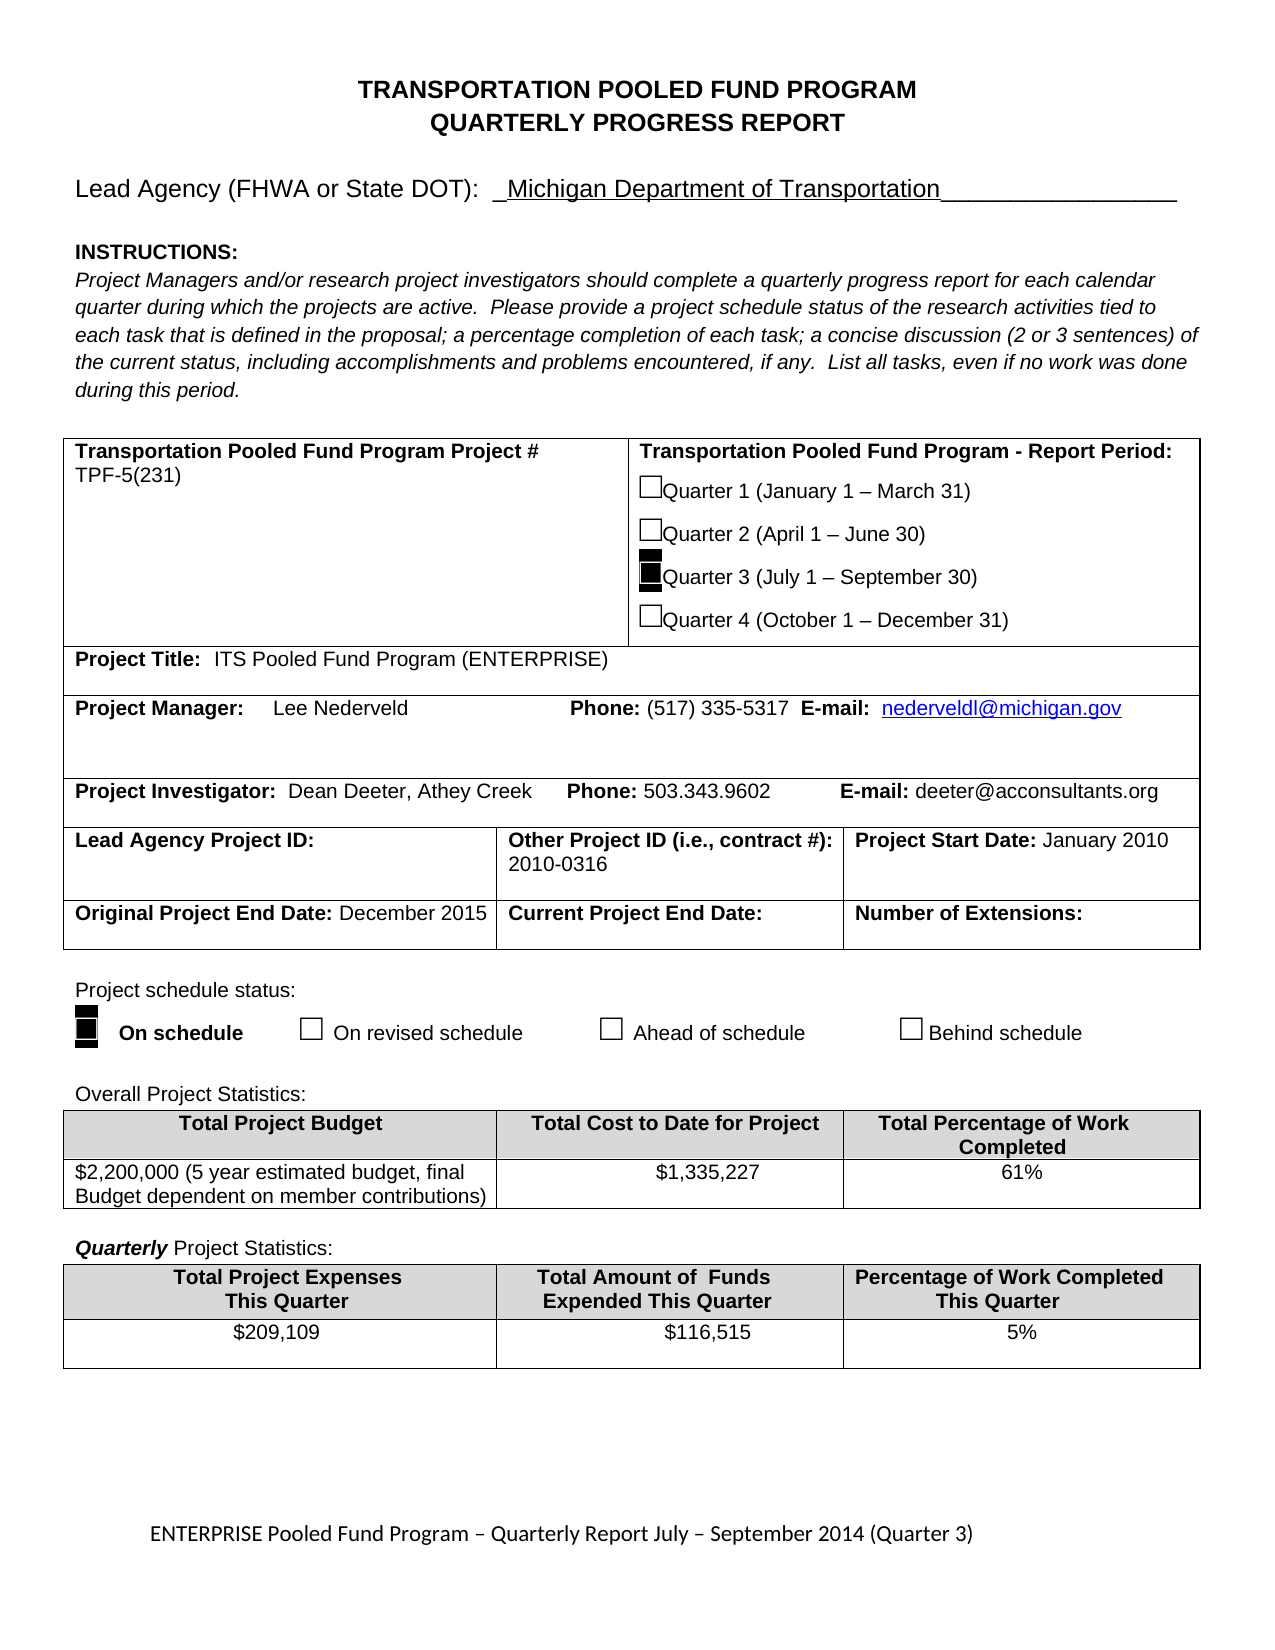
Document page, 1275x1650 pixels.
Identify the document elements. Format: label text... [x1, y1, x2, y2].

table_cell Project Start Date: January 2010 [844, 828, 1199, 900]
text QUARTERLY PROGRESS REPORT [150, 108, 1125, 137]
text Overall Project Statistics: [75, 1082, 1200, 1106]
table_header Total Cost to Date for Project [497, 1111, 843, 1158]
table_header Total Amount of Funds Expended This Quarter [497, 1265, 843, 1319]
table_cell $116,515 [497, 1320, 843, 1368]
table_cell $2,200,000 (5 year estimated budget, final Budget dependent on member contributions) [64, 1160, 496, 1207]
text Quarterly Project Statistics: [75, 1236, 1200, 1260]
table_cell Project Investigator: Dean Deeter, Athey Creek Phone: 503.343.9602 E-mail: deeter@acconsultants.org [64, 779, 1199, 827]
table_header Total Project Budget [64, 1111, 496, 1158]
table_cell Other Project ID (i.e., contract #): 2010-0316 [497, 828, 843, 900]
table_cell 61% [844, 1160, 1199, 1207]
text □ On schedule □ On revised schedule □ Ahead of schedule □ Behind schedule [98, 1005, 1200, 1048]
table_header Total Project Expenses This Quarter [64, 1265, 496, 1319]
table_cell Project Manager: Lee Nederveld Phone: (517) 335-5317 E-mail: nederveldl@michigan.gov [64, 696, 1199, 778]
table_cell $1,335,227 [497, 1160, 843, 1207]
table_cell Number of Extensions: [844, 901, 1199, 949]
text INSTRUCTIONS: [75, 240, 1200, 264]
table_cell Project Title: ITS Pooled Fund Program (ENTERPRISE) [64, 647, 1199, 695]
table_header Total Percentage of Work Completed [844, 1111, 1199, 1158]
text TRANSPORTATION POOLED FUND PROGRAM [150, 75, 1125, 104]
table_cell Original Project End Date: December 2015 [64, 901, 496, 949]
text Lead Agency (FHWA or State DOT): _Michigan Department of Transportation_________________ [75, 174, 1200, 203]
table_header Transportation Pooled Fund Program Project # TPF-5(231) [64, 439, 628, 646]
table_cell Lead Agency Project ID: [64, 828, 496, 900]
table_header Transportation Pooled Fund Program - Report Period: □Quarter 1 (January 1 – March 31) □Quarter 2 (April 1 – June 30) □Quarter 3 (July 1 – September 30) □Quarter 4 (October 1 – December 31) [629, 439, 1199, 646]
table_cell Current Project End Date: [497, 901, 843, 949]
text Project schedule status: [75, 977, 1200, 1001]
table_header Percentage of Work Completed This Quarter [844, 1265, 1199, 1319]
table_cell $209,109 [64, 1320, 496, 1368]
text Project Managers and/or research project investigators should complete a quarterly progress report for each calendar quarter during which the projects are active. Please provide a project schedule status of the research activities tied to each task that is defined in the proposal; a percentage completion of each task; a concise discussion (2 or 3 sentences) of the current status, including accomplishments and problems encountered, if any. List all tasks, even if no work was done during this period. [75, 268, 1200, 402]
table_cell 5% [844, 1320, 1199, 1368]
